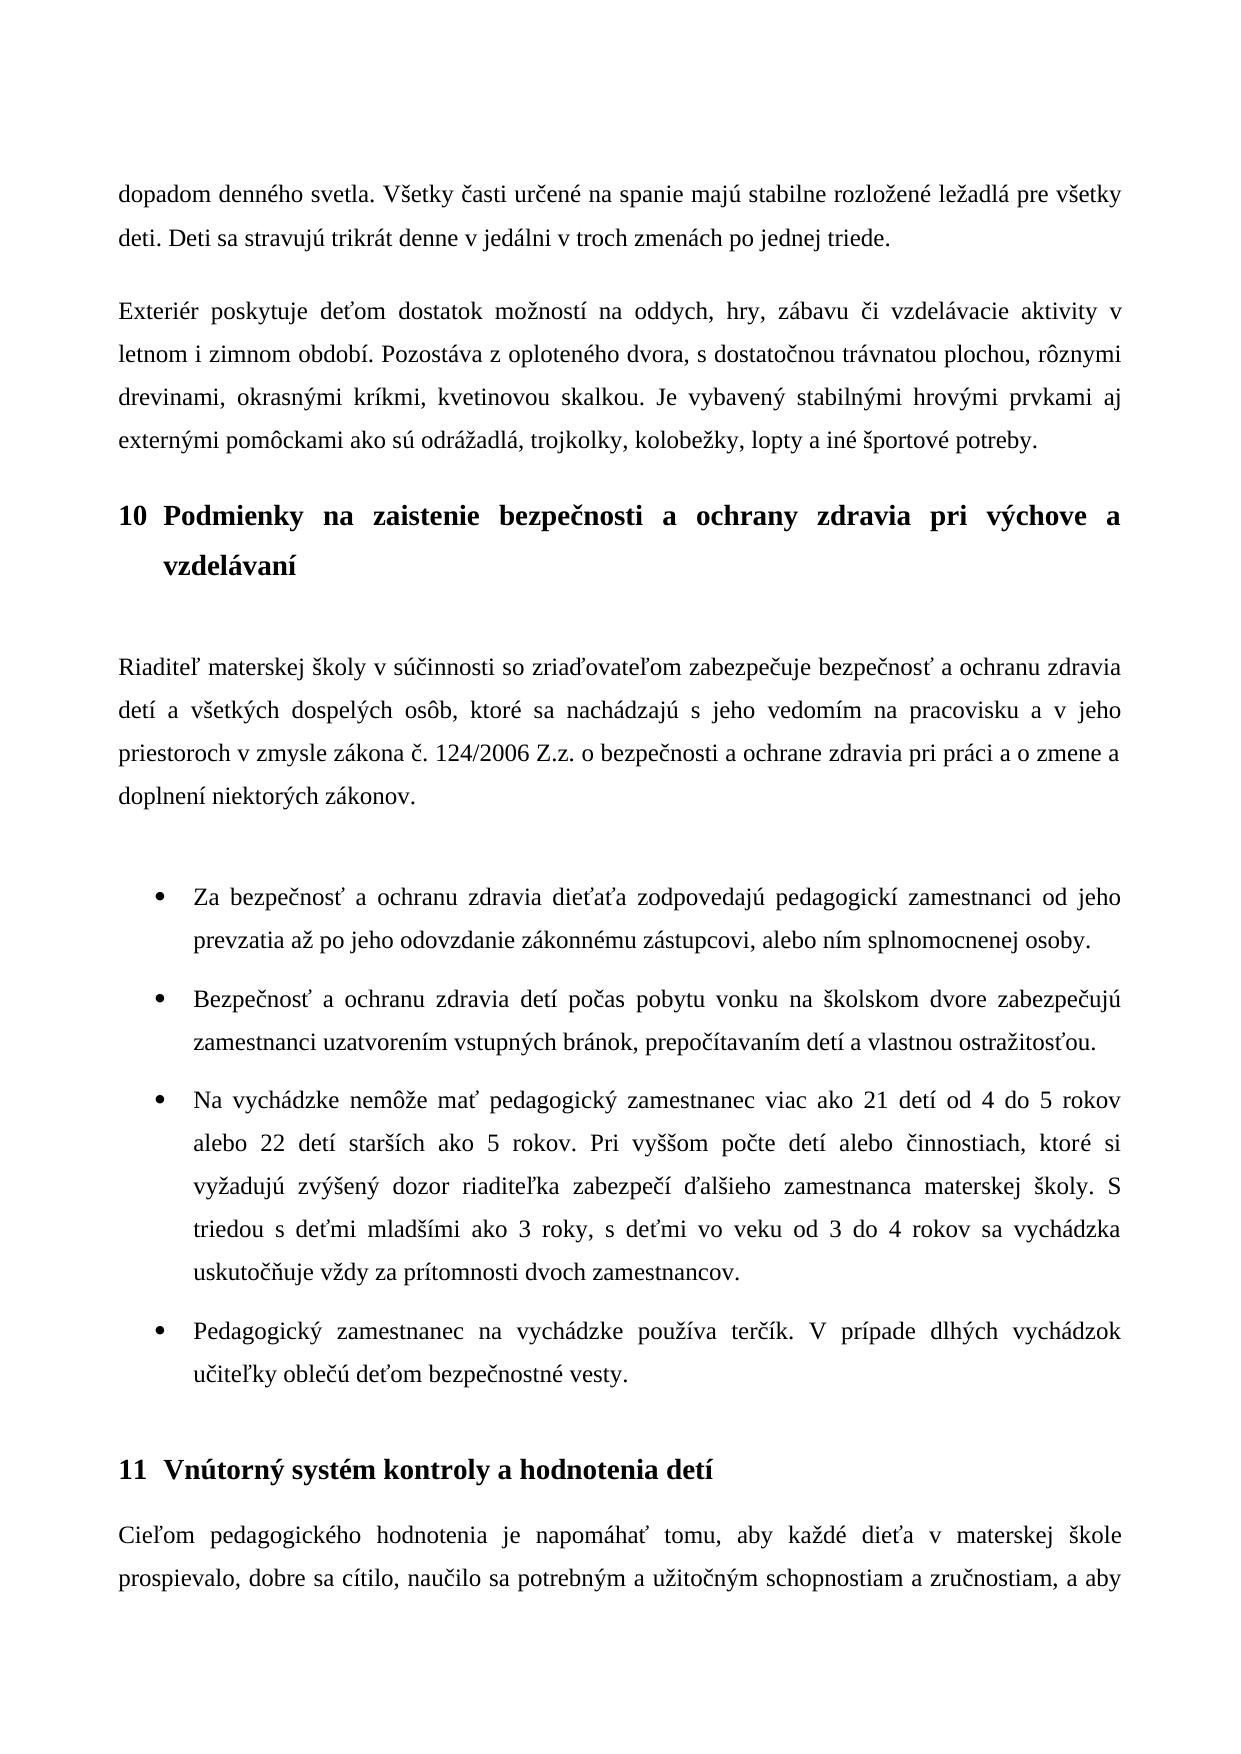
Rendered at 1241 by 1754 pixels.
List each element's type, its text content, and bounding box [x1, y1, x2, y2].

list Za bezpečnosť a ochranu zdravia dieťaťa zodpovedajú pedagogickí zamestnanci od jeho prevzatia až po jeho odovzdanie zákonnému zástupcovi, alebo ním splnomocnenej osoby. [156, 882, 1122, 954]
subtitle Podmienky na zaistenie bezpečnosti a ochrany zdravia pri výchove a vzdelávaní [118, 498, 1122, 582]
subtitle Vnútorný systém kontroly a hodnotenia detí [118, 1452, 1122, 1486]
list Pedagogický zamestnanec na vychádzke používa terčík. V prípade dlhých vychádzok učiteľky oblečú deťom bezpečnostné vesty. [156, 1316, 1122, 1388]
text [118, 1520, 1122, 1592]
list Na vychádzke nemôže mať pedagogický zamestnanec viac ako 21 detí od 4 do 5 rokov alebo 22 detí starších ako 5 rokov. Pri vyššom počte detí alebo činnostiach, ktoré si vyžadujú zvýšený dozor riaditeľka zabezpečí ďalšieho zamestnanca materskej školy. S triedou s deťmi mladšími ako 3 roky, s deťmi vo veku od 3 do 4 rokov sa vychádzka uskutočňuje vždy za prítomnosti dvoch zamestnancov. [156, 1085, 1122, 1286]
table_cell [117, 149, 1123, 266]
list Bezpečnosť a ochranu zdravia detí počas pobytu vonku na školskom dvore zabezpečujú zamestnanci uzatvorením vstupných bránok, prepočítavaním detí a vlastnou ostražitosťou. [156, 984, 1122, 1056]
text Riaditeľ materskej školy v súčinnosti so zriaďovateľom zabezpečuje bezpečnosť a ochranu zdravia detí a všetkých dospelých osôb, ktoré sa nachádzajú s jeho vedomím na pracovisku a v jeho priestoroch v zmysle zákona č. 124/2006 Z.z. o bezpečnosti a ochrane zdravia pri práci a o zmene a doplnení niektorých zákonov. [118, 652, 1122, 810]
text Exteriér poskytuje deťom dostatok možností na oddych, hry, zábavu či vzdelávacie aktivity v letnom i zimnom období. Pozostáva z oploteného dvora, s dostatočnou trávnatou plochou, rôznymi drevinami, okrasnými kríkmi, kvetinovou skalkou. Je vybavený stabilnými hrovými prvkami aj externými pomôckami ako sú odrážadlá, trojkolky, kolobežky, lopty a iné športové potreby. [118, 296, 1122, 454]
